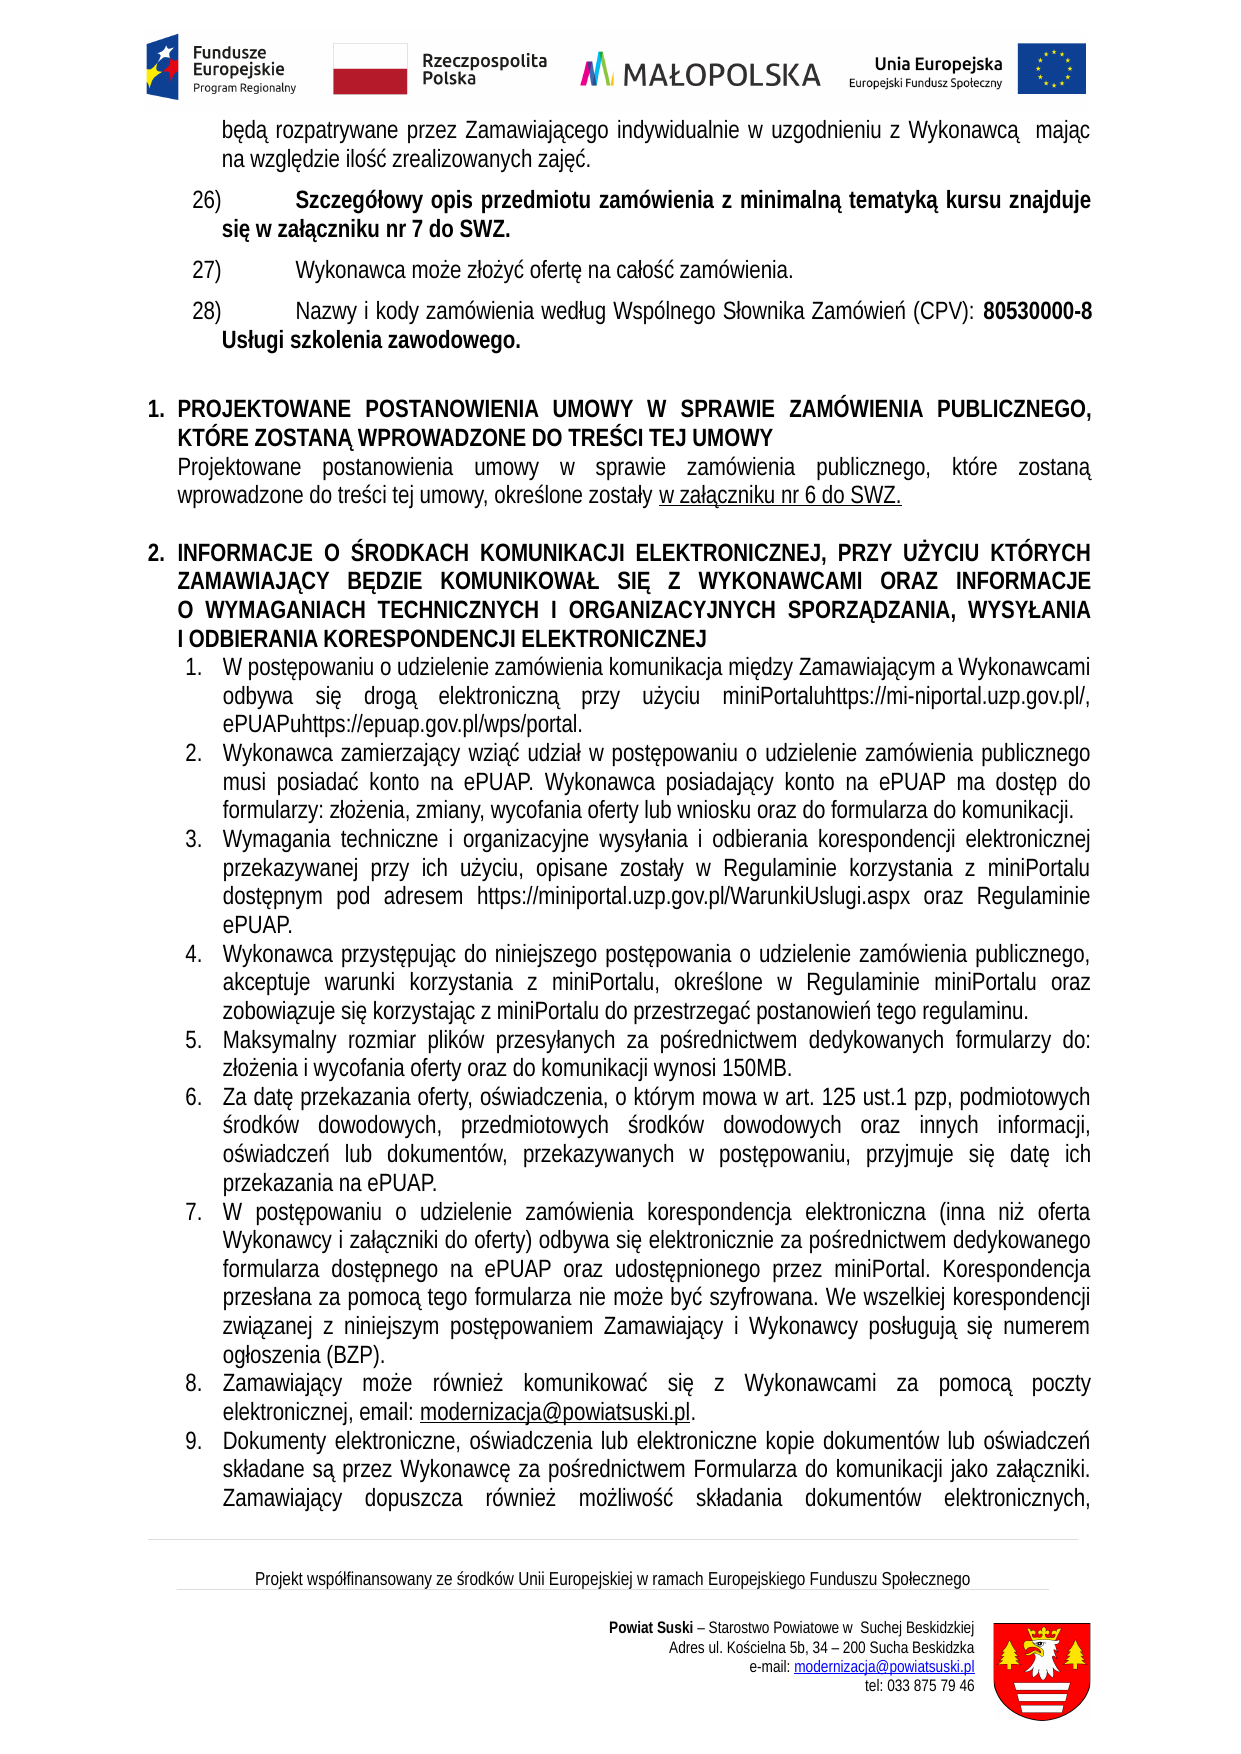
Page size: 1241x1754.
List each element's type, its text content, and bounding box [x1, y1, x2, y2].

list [192, 115, 1092, 172]
list Wykonawca może złożyć ofertę na całość zamówienia. [192, 255, 1092, 283]
list Zamawiający może również komunikować się z Wykonawcami za pomocą poczty elektronicznej, email: modernizacja@powiatsuski.pl. [185, 1368, 1092, 1426]
list Wykonawca zamierzający wziąć udział w postępowaniu o udzielenie zamówienia publicznego musi posiadać konto na ePUAP. Wykonawca posiadający konto na ePUAP ma dostęp do formularzy: złożenia, zmiany, wycofania oferty lub wniosku oraz do formularza do komunikacji. [185, 738, 1092, 824]
list Wymagania techniczne i organizacyjne wysyłania i odbierania korespondencji elektronicznej przekazywanej przy ich użyciu, opisane zostały w Regulaminie korzystania z miniPortalu dostępnym pod adresem https://miniportal.uzp.gov.pl/WarunkiUslugi.aspx oraz Regulaminie ePUAP. [185, 824, 1092, 939]
list W postępowaniu o udzielenie zamówienia korespondencja elektroniczna (inna niż oferta Wykonawcy i załączniki do oferty) odbywa się elektronicznie za pośrednictwem dedykowanego formularza dostępnego na ePUAP oraz udostępnionego przez miniPortal. Korespondencja przesłana za pomocą tego formularza nie może być szyfrowana. We wszelkiej korespondencji związanej z niniejszym postępowaniem Zamawiający i Wykonawcy posługują się numerem ogłoszenia (BZP). [185, 1196, 1092, 1368]
list W postępowaniu o udzielenie zamówienia komunikacja między Zamawiającym a Wykonawcami odbywa się drogą elektroniczną przy użyciu miniPortaluhttps://mi-niportal.uzp.gov.pl/, ePUAPuhttps://epuap.gov.pl/wps/portal. [185, 652, 1092, 738]
list Nazwy i kody zamówienia według Wspólnego Słownika Zamówień (CPV): 80530000-8 Usługi szkolenia zawodowego. [192, 296, 1092, 353]
list Za datę przekazania oferty, oświadczenia, o którym mowa w art. 125 ust.1 pzp, podmiotowych środków dowodowych, przedmiotowych środków dowodowych oraz innych informacji, oświadczeń lub dokumentów, przekazywanych w postępowaniu, przyjmuje się datę ich przekazania na ePUAP. [185, 1082, 1092, 1196]
picture [993, 1623, 1091, 1721]
picture [145, 28, 1085, 114]
list PROJEKTOWANE POSTANOWIENIA UMOWY W SPRAWIE ZAMÓWIENIA PUBLICZNEGO, KTÓRE ZOSTANĄ WPROWADZONE DO TREŚCI TEJ UMOWY [148, 394, 1092, 452]
list Maksymalny rozmiar plików przesyłanych za pośrednictwem dedykowanych formularzy do: złożenia i wycofania oferty oraz do komunikacji wynosi 150MB. [185, 1024, 1092, 1082]
list Wykonawca przystępując do niniejszego postępowania o udzielenie zamówienia publicznego, akceptuje warunki korzystania z miniPortalu, określone w Regulaminie miniPortalu oraz zobowiązuje się korzystając z miniPortalu do przestrzegać postanowień tego regulaminu. [185, 939, 1092, 1024]
list Szczegółowy opis przedmiotu zamówienia z minimalną tematyką kursu znajduje się w załączniku nr 7 do SWZ. [192, 185, 1092, 242]
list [185, 1426, 1092, 1512]
list INFORMACJE O ŚRODKACH KOMUNIKACJI ELEKTRONICZNEJ, PRZY UŻYCIU KTÓRYCH ZAMAWIAJĄCY BĘDZIE KOMUNIKOWAŁ SIĘ Z WYKONAWCAMI ORAZ INFORMACJE O WYMAGANIACH TECHNICZNYCH I ORGANIZACYJNYCH SPORZĄDZANIA, WYSYŁANIA I ODBIERANIA KORESPONDENCJI ELEKTRONICZNEJ [148, 538, 1092, 652]
text Projektowane postanowienia umowy w sprawie zamówienia publicznego, które zostaną wprowadzone do treści tej umowy, określone zostały w załączniku nr 6 do SWZ. [177, 452, 1092, 509]
